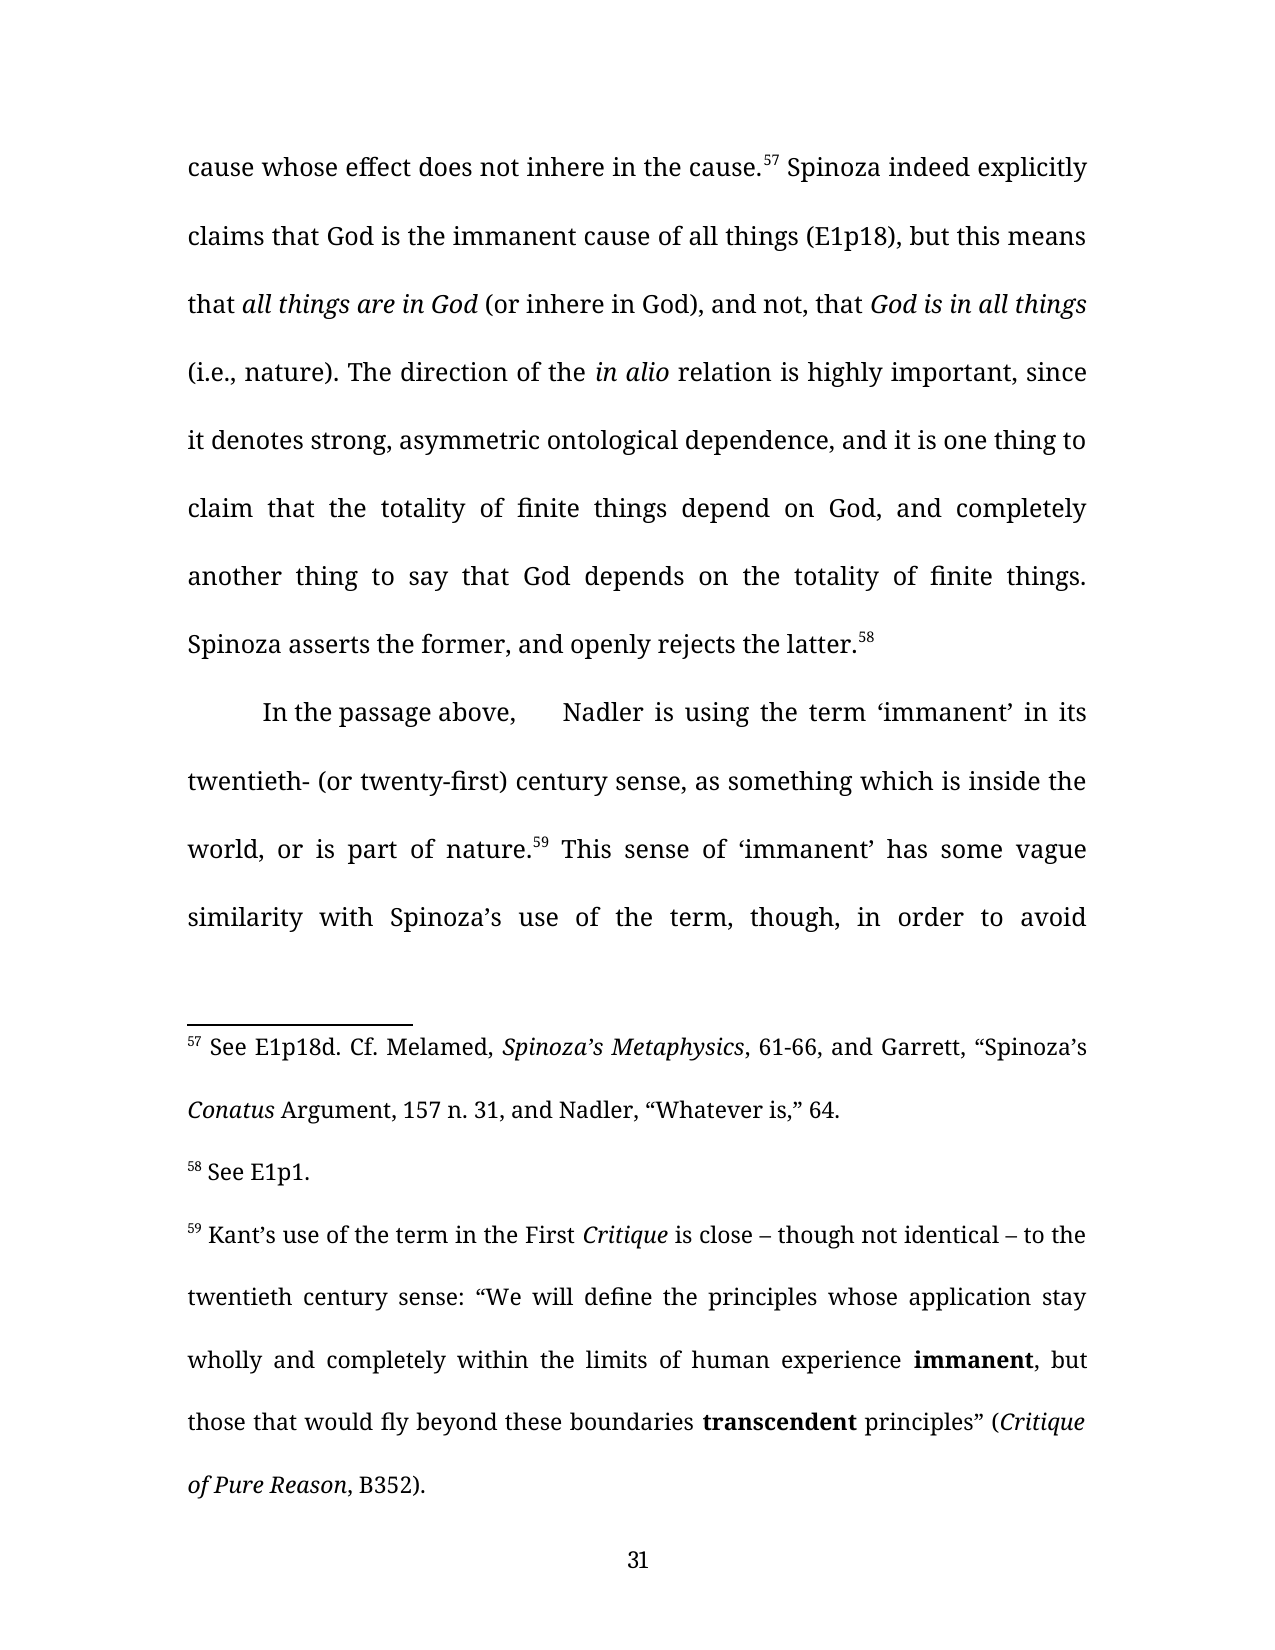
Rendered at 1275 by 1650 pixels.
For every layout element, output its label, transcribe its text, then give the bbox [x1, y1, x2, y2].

text In the passage above, Nadler is using the term ‘immanent’ in its twentieth- (or twenty-first) century sense, as something which is inside the world, or is part of nature. This sense of ‘immanent’ has some vague similarity with Spinoza’s use of the term, though, in order to avoid confusion, we must be keenly aware that this is not Spinoza’s use of the term. [187, 695, 1087, 933]
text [187, 150, 1087, 661]
